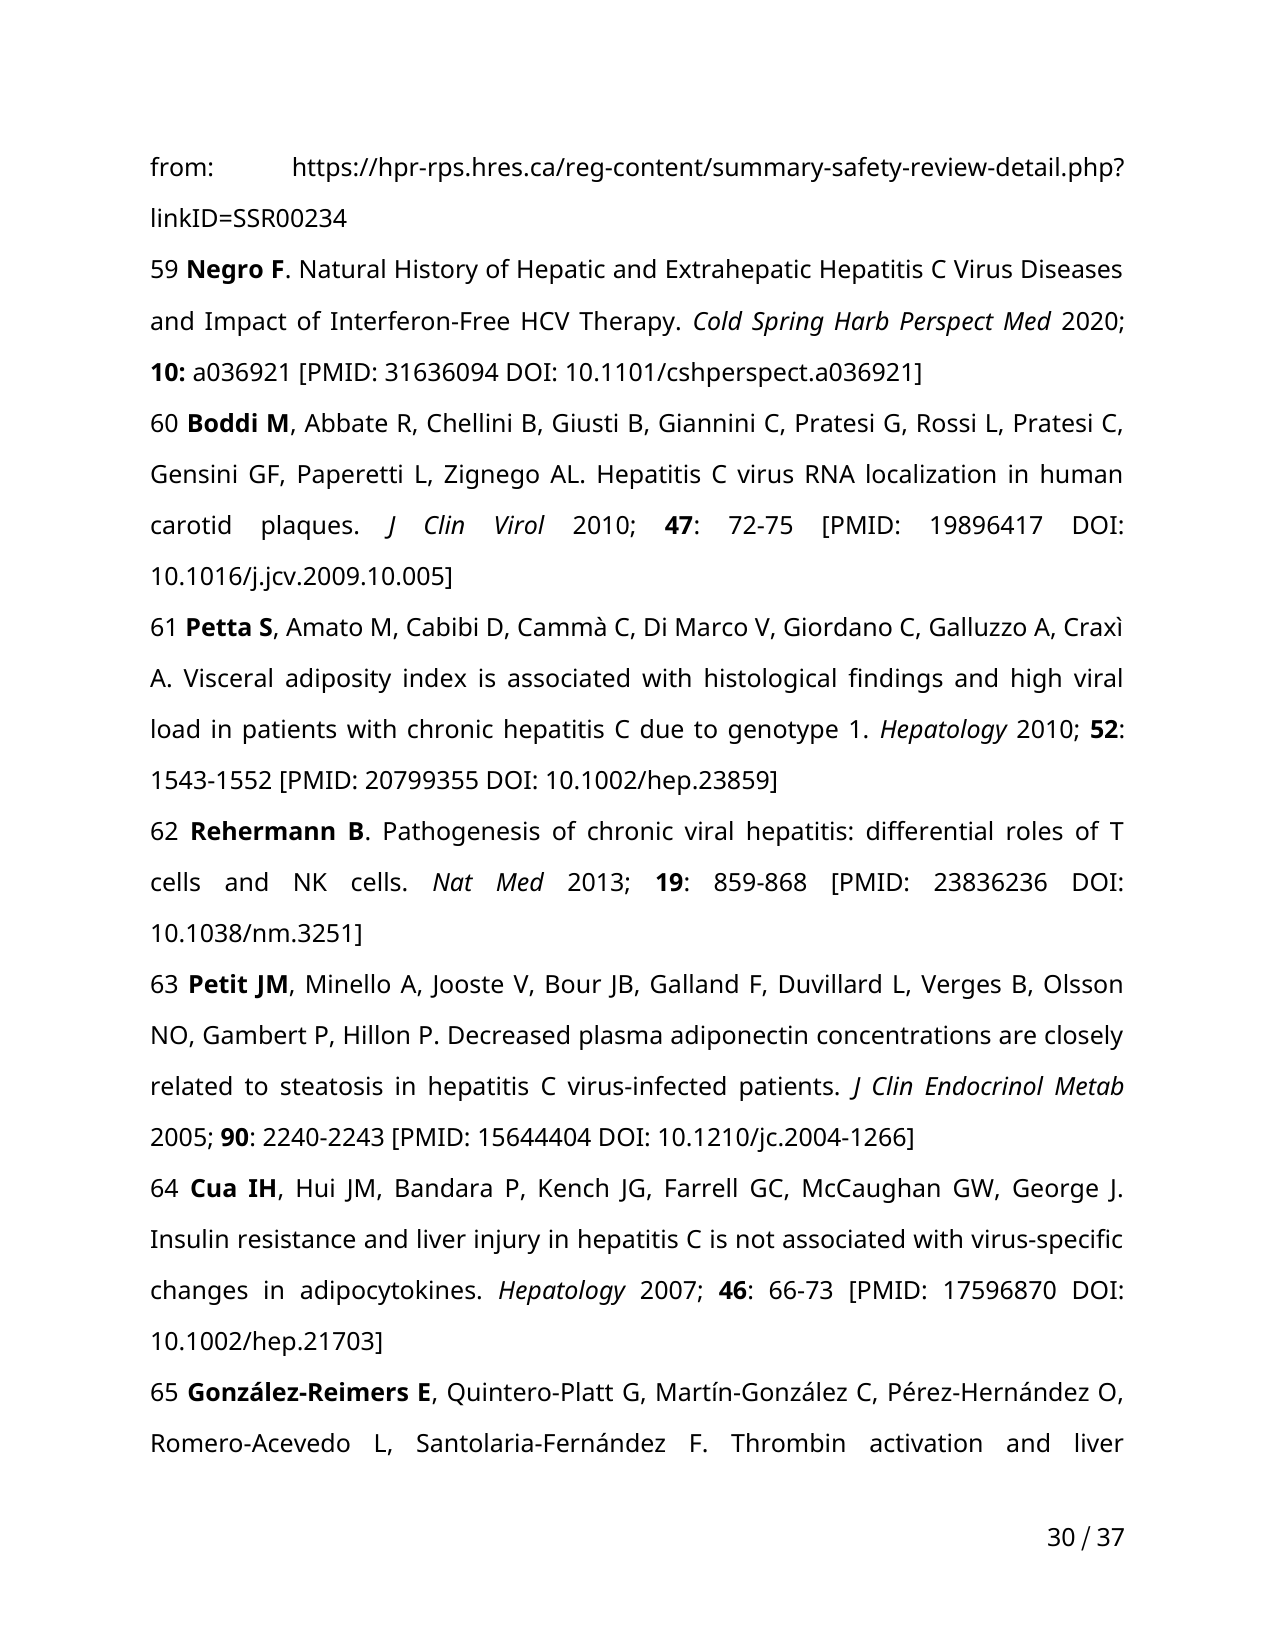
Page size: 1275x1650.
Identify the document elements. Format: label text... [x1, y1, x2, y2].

text 59 Negro F. Natural History of Hepatic and Extrahepatic Hepatitis C Virus Diseases and Impact of Interferon-Free HCV Therapy. Cold Spring Harb Perspect Med 2020; 10: a036921 [PMID: 31636094 DOI: 10.1101/cshperspect.a036921] [150, 252, 1125, 388]
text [150, 150, 1125, 235]
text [150, 1375, 1125, 1460]
text 63 Petit JM, Minello A, Jooste V, Bour JB, Galland F, Duvillard L, Verges B, Olsson NO, Gambert P, Hillon P. Decreased plasma adiponectin concentrations are closely related to steatosis in hepatitis C virus-infected patients. J Clin Endocrinol Metab 2005; 90: 2240-2243 [PMID: 15644404 DOI: 10.1210/jc.2004-1266] [150, 967, 1125, 1154]
text 62 Rehermann B. Pathogenesis of chronic viral hepatitis: differential roles of T cells and NK cells. Nat Med 2013; 19: 859-868 [PMID: 23836236 DOI: 10.1038/nm.3251] [150, 813, 1125, 950]
text 61 Petta S, Amato M, Cabibi D, Cammà C, Di Marco V, Giordano C, Galluzzo A, Craxì A. Visceral adiposity index is associated with histological findings and high viral load in patients with chronic hepatitis C due to genotype 1. Hepatology 2010; 52: 1543-1552 [PMID: 20799355 DOI: 10.1002/hep.23859] [150, 609, 1125, 797]
text 60 Boddi M, Abbate R, Chellini B, Giusti B, Giannini C, Pratesi G, Rossi L, Pratesi C, Gensini GF, Paperetti L, Zignego AL. Hepatitis C virus RNA localization in human carotid plaques. J Clin Virol 2010; 47: 72-75 [PMID: 19896417 DOI: 10.1016/j.jcv.2009.10.005] [150, 405, 1125, 592]
text 64 Cua IH, Hui JM, Bandara P, Kench JG, Farrell GC, McCaughan GW, George J. Insulin resistance and liver injury in hepatitis C is not associated with virus-specific changes in adipocytokines. Hepatology 2007; 46: 66-73 [PMID: 17596870 DOI: 10.1002/hep.21703] [150, 1171, 1125, 1358]
